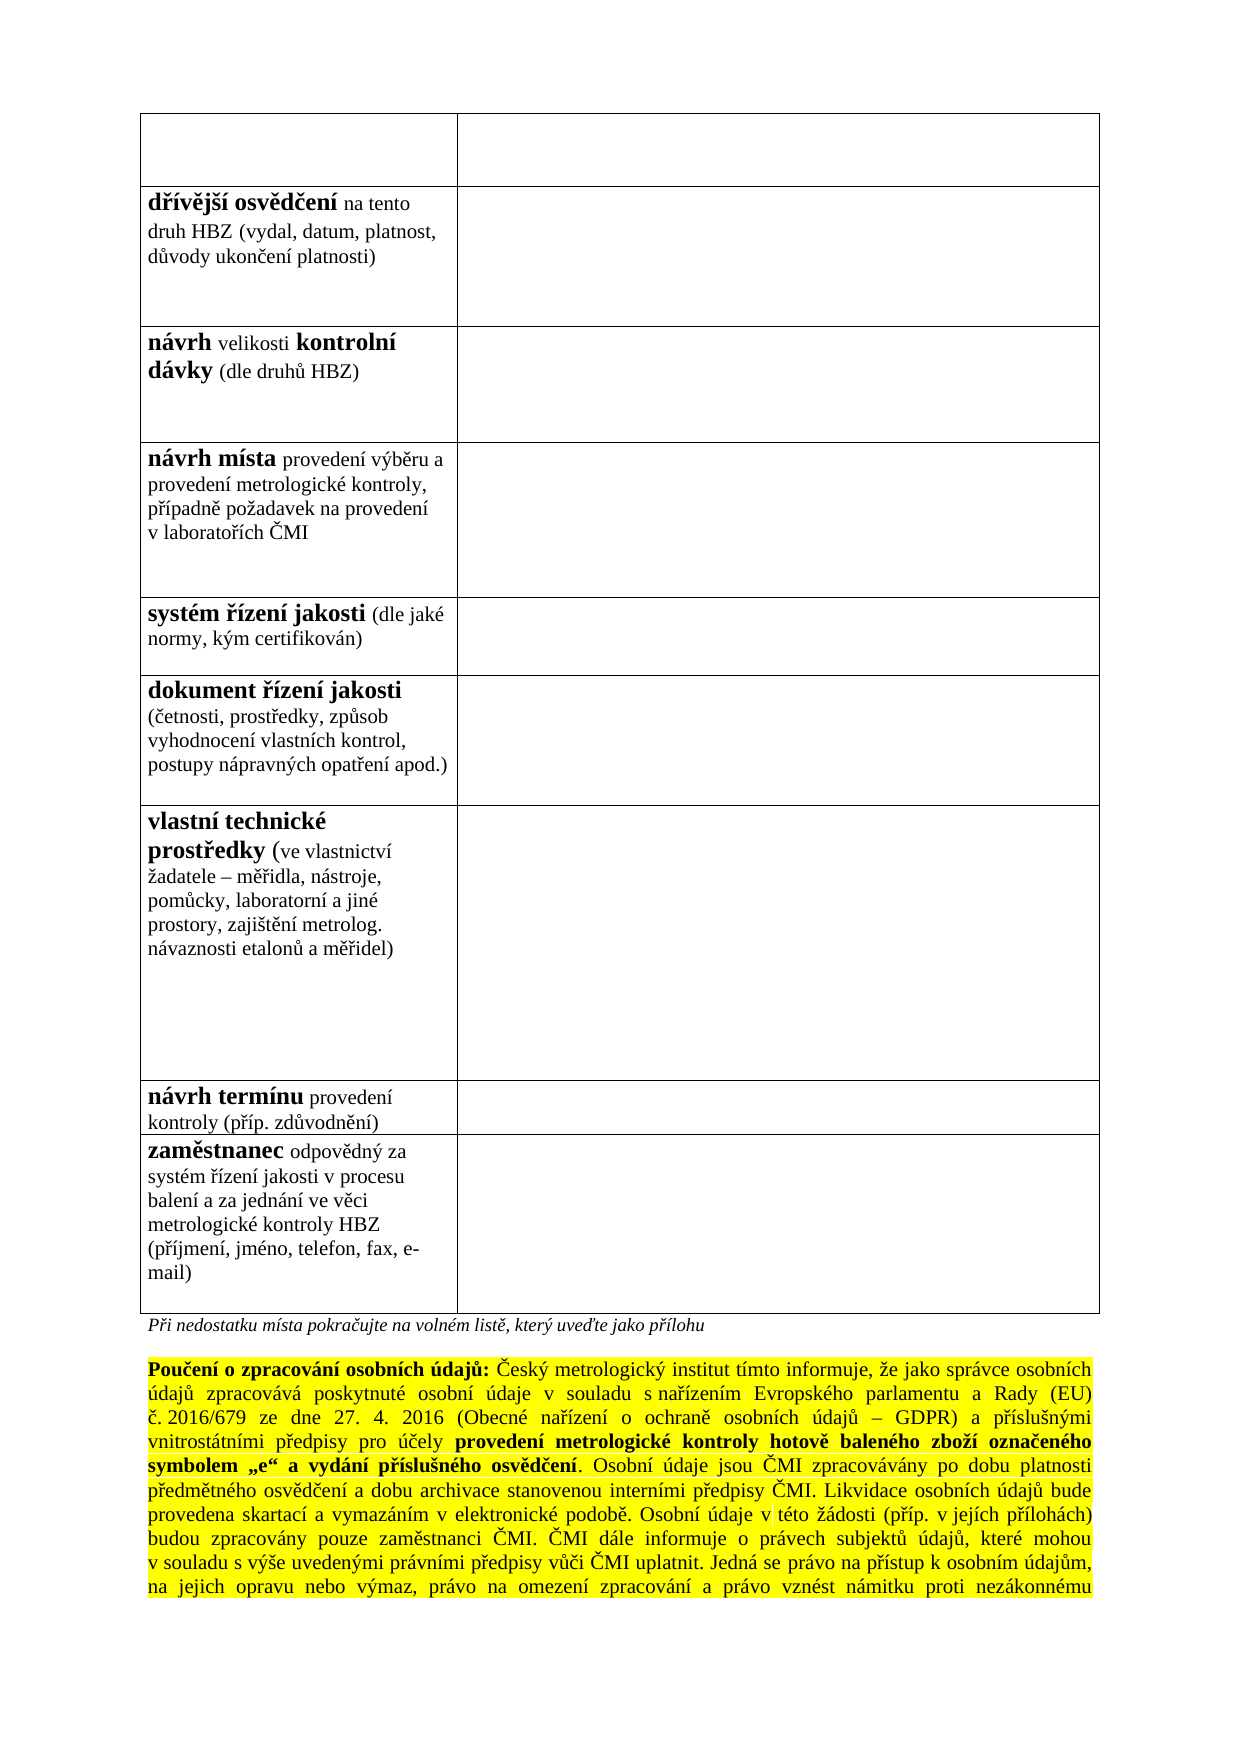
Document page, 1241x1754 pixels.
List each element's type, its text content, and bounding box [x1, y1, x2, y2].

table_cell [458, 676, 1099, 805]
table_cell systém řízení jakosti (dle jaké normy, kým certifikován) [141, 598, 457, 674]
table_cell [458, 806, 1099, 1080]
table_cell návrh velikosti kontrolní dávky (dle druhů HBZ) [141, 327, 457, 442]
table_cell zaměstnanec odpovědný za systém řízení jakosti v procesu balení a za jednání ve věci metrologické kontroly HBZ (příjmení, jméno, telefon, fax, e-mail) [141, 1135, 457, 1313]
table_cell [458, 1135, 1099, 1313]
table_cell [458, 114, 1099, 186]
table_cell [458, 327, 1099, 442]
text Při nedostatku místa pokračujte na volném listě, který uveďte jako přílohu [148, 1314, 1093, 1336]
table_cell [458, 443, 1099, 597]
table_cell [458, 1081, 1099, 1134]
table_cell [458, 187, 1099, 326]
table_cell návrh místa provedení výběru a provedení metrologické kontroly, případně požadavek na provedení v laboratořích ČMI [141, 443, 457, 597]
table_cell dřívější osvědčení na tento druh HBZ (vydal, datum, platnost, důvody ukončení platnosti) [141, 187, 457, 326]
table_cell návrh termínu provedení kontroly (příp. zdůvodnění) [141, 1081, 457, 1134]
table_cell vlastní technické prostředky (ve vlastnictví žadatele – měřidla, nástroje, pomůcky, laboratorní a jiné prostory, zajištění metrolog. návaznosti etalonů a měřidel) [141, 806, 457, 1080]
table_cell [141, 114, 457, 186]
table_cell dokument řízení jakosti (četnosti, prostředky, způsob vyhodnocení vlastních kontrol, postupy nápravných opatření apod.) [141, 676, 457, 805]
table_cell [458, 598, 1099, 674]
